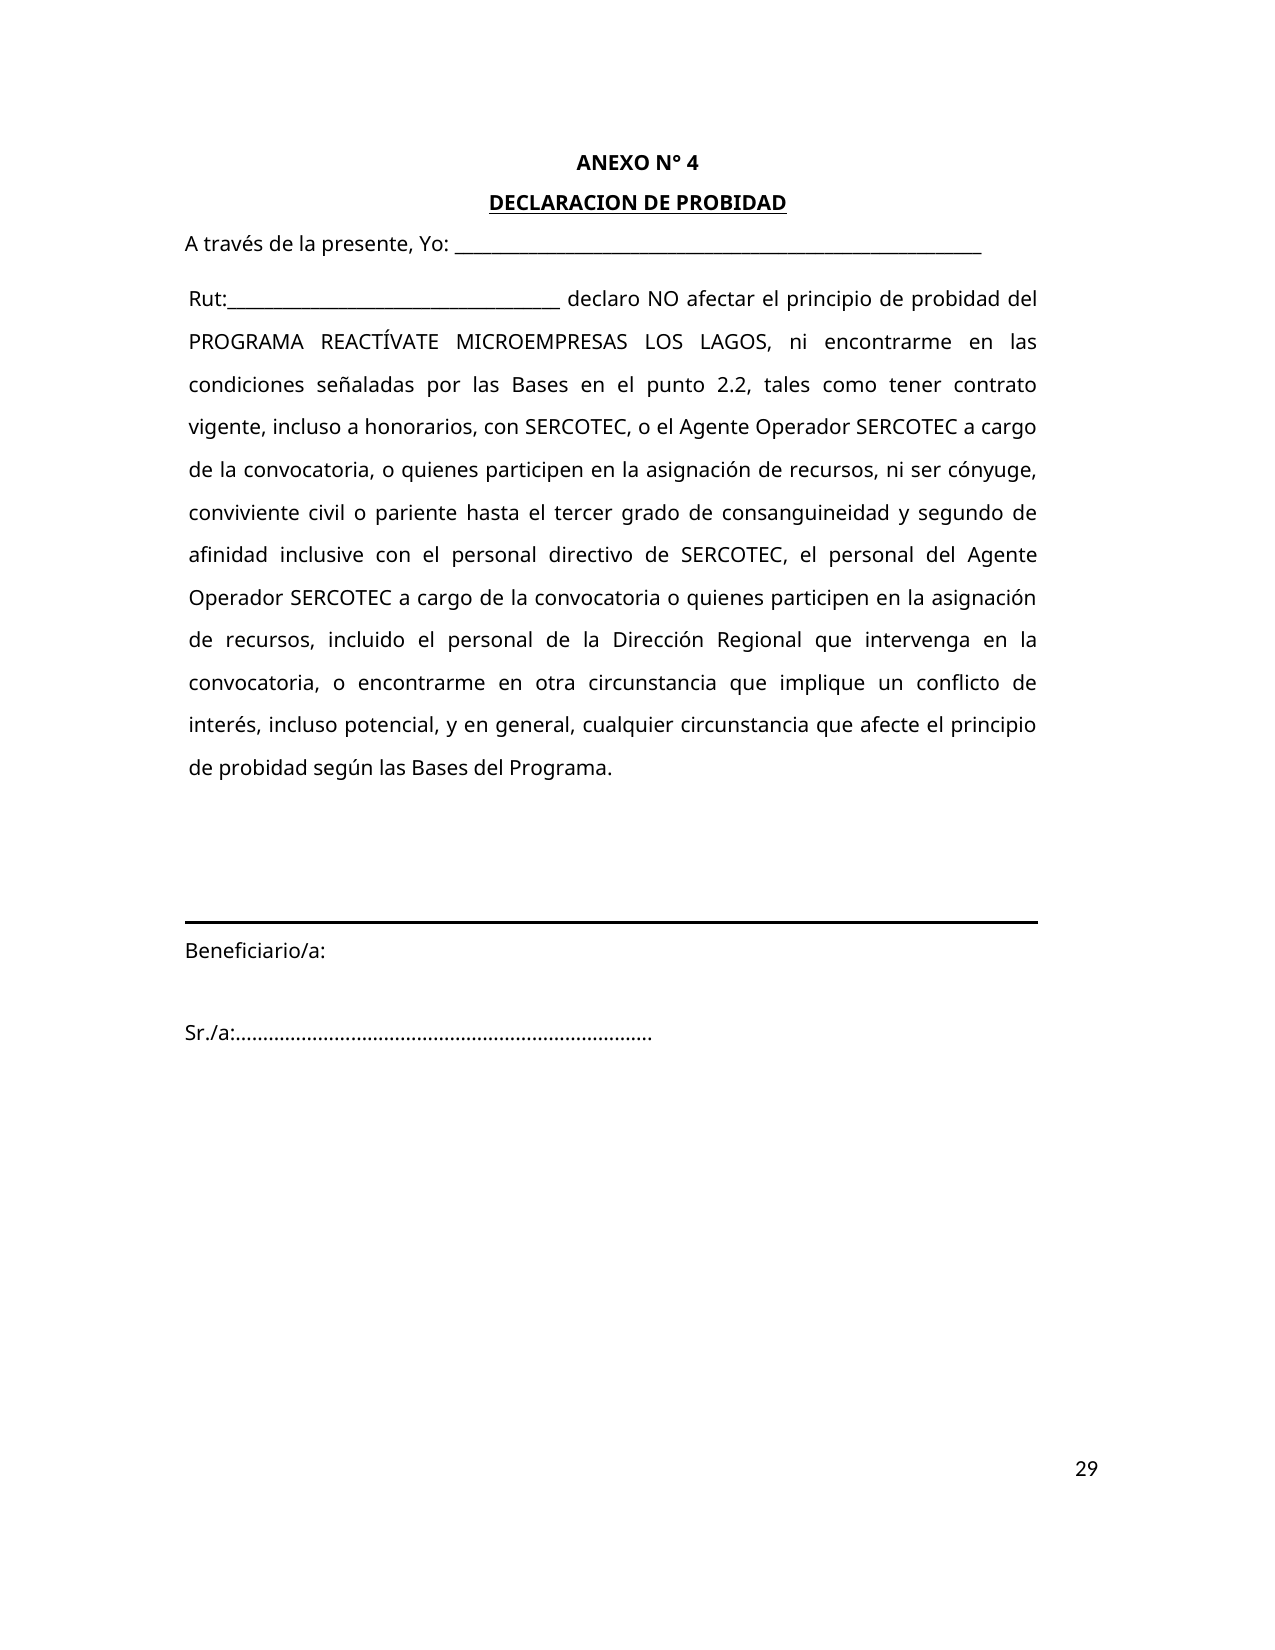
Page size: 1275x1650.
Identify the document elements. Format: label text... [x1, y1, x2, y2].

table_header A través de la presente, Yo: _________________________________________________________ Rut:____________________________________ declaro NO afectar el principio de probidad del PROGRAMA REACTÍVATE MICROEMPRESAS LOS LAGOS, ni encontrarme en las condiciones señaladas por las Bases en el punto 2.2, tales como tener contrato vigente, incluso a honorarios, con SERCOTEC, o el Agente Operador SERCOTEC a cargo de la convocatoria, o quienes participen en la asignación de recursos, ni ser cónyuge, conviviente civil o pariente hasta el tercer grado de consanguineidad y segundo de afinidad inclusive con el personal directivo de SERCOTEC, el personal del Agente Operador SERCOTEC a cargo de la convocatoria o quienes participen en la asignación de recursos, incluido el personal de la Dirección Regional que intervenga en la convocatoria, o encontrarme en otra circunstancia que implique un conflicto de interés, incluso potencial, y en general, cualquier circunstancia que afecte el principio de probidad según las Bases del Programa. Beneficiario/a: Sr./a:…………………………………………………………………. [177, 230, 1046, 1100]
text ANEXO N° 4 [177, 148, 1098, 176]
text DECLARACION DE PROBIDAD [177, 188, 1098, 217]
